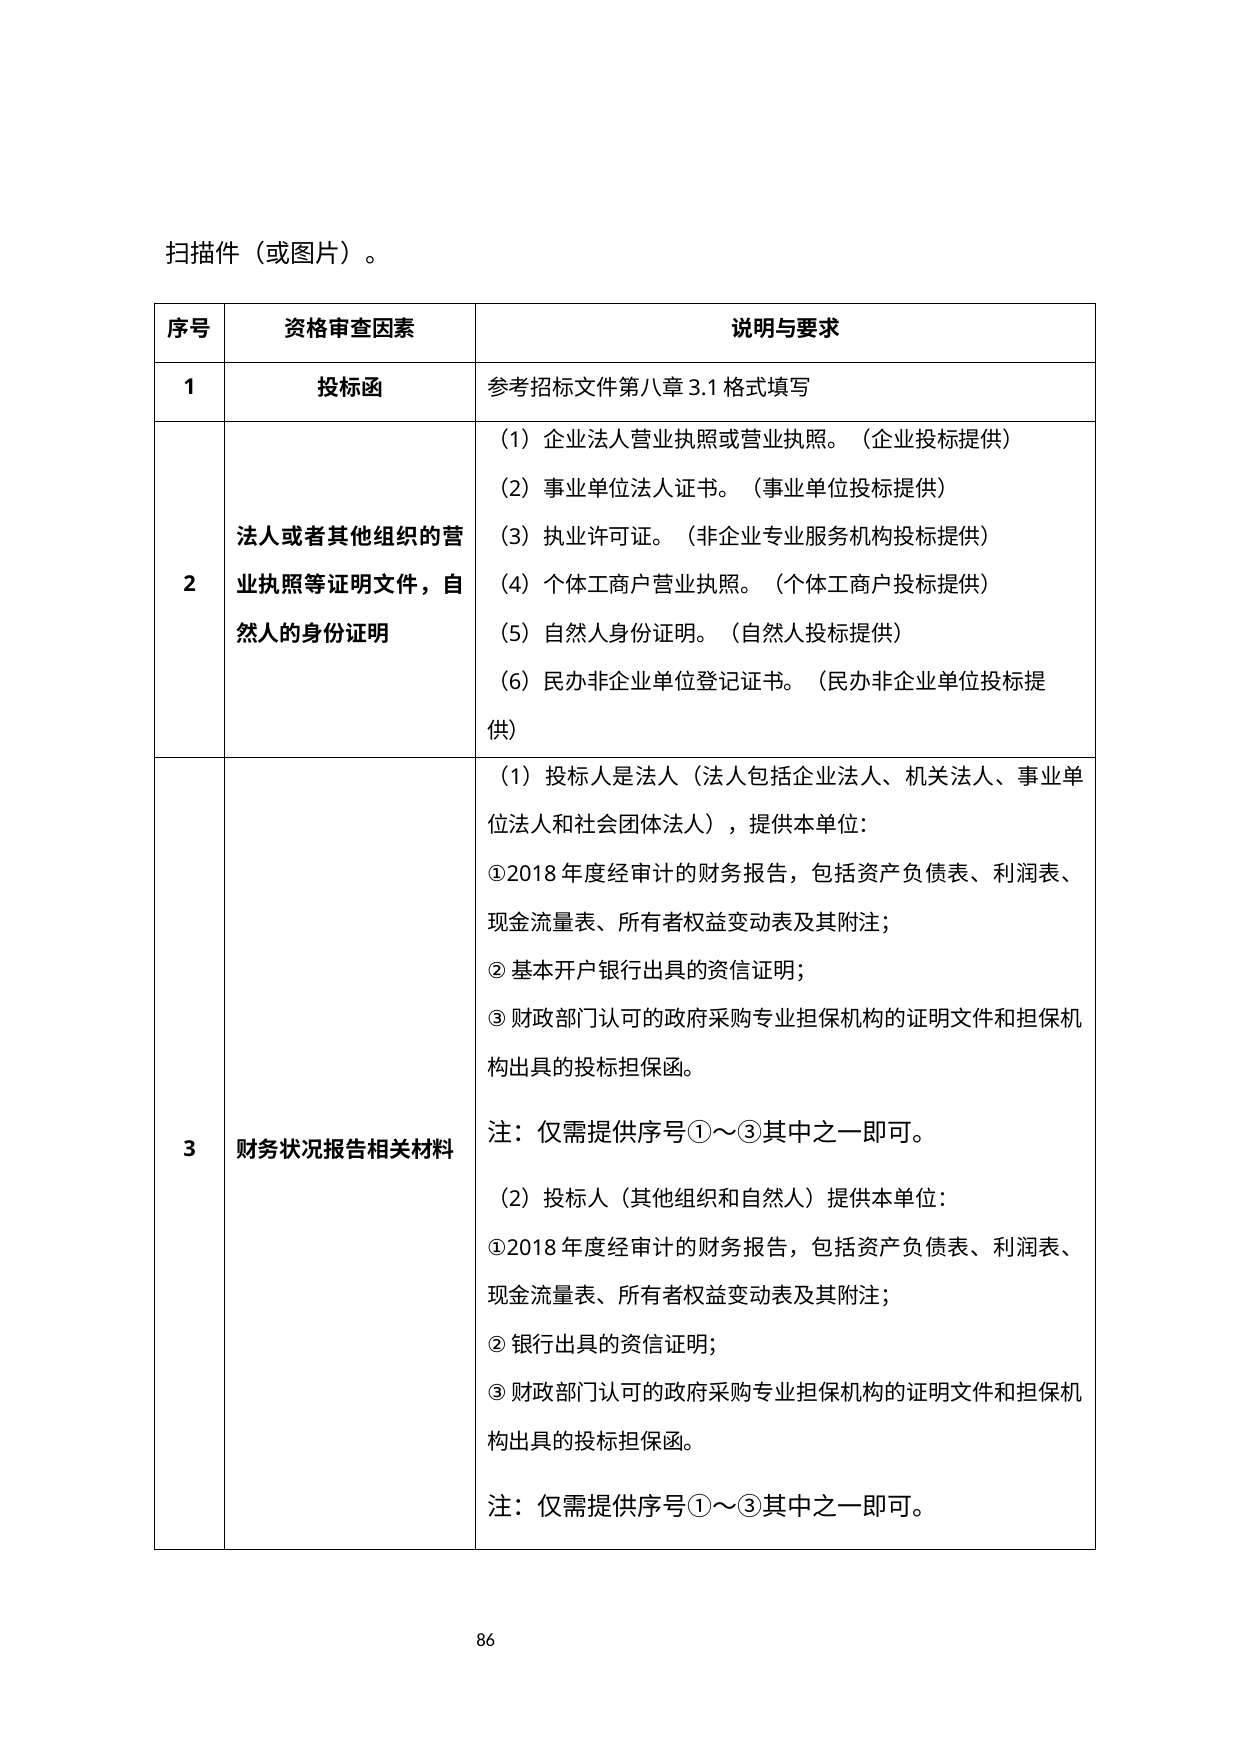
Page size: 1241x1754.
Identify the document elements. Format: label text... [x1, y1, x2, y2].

table_cell 3 [155, 758, 224, 1549]
table_cell 投标函 [225, 363, 475, 421]
table_header 资格审查因素 [225, 304, 475, 362]
table_header 说明与要求 [476, 304, 1095, 362]
table_cell （1）投标人是法人（法人包括企业法人、机关法人、事业单位法人和社会团体法人），提供本单位： ①2018年度经审计的财务报告，包括资产负债表、利润表、现金流量表、所有者权益变动表及其附注； ②基本开户银行出具的资信证明； ③财政部门认可的政府采购专业担保机构的证明文件和担保机构出具的投标担保函。 注：仅需提供序号①～③其中之一即可。 （2）投标人（其他组织和自然人）提供本单位： ①2018年度经审计的财务报告，包括资产负债表、利润表、现金流量表、所有者权益变动表及其附注； ②银行出具的资信证明； ③财政部门认可的政府采购专业担保机构的证明文件和担保机构出具的投标担保函。 注：仅需提供序号①～③其中之一即可。 [476, 758, 1095, 1549]
table_cell 2 [155, 422, 224, 757]
table_cell 法人或者其他组织的营业执照等证明文件，自然人的身份证明 [225, 422, 475, 757]
table_cell 1 [155, 363, 224, 421]
table_header 序号 [155, 304, 224, 362]
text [165, 219, 1043, 284]
table_cell 财务状况报告相关材料 [225, 758, 475, 1549]
table_cell （1）企业法人营业执照或营业执照。（企业投标提供） （2）事业单位法人证书。（事业单位投标提供） （3）执业许可证。（非企业专业服务机构投标提供） （4）个体工商户营业执照。（个体工商户投标提供） （5）自然人身份证明。（自然人投标提供） （6）民办非企业单位登记证书。（民办非企业单位投标提供） [476, 422, 1095, 757]
table_cell 参考招标文件第八章3.1格式填写 [476, 363, 1095, 421]
